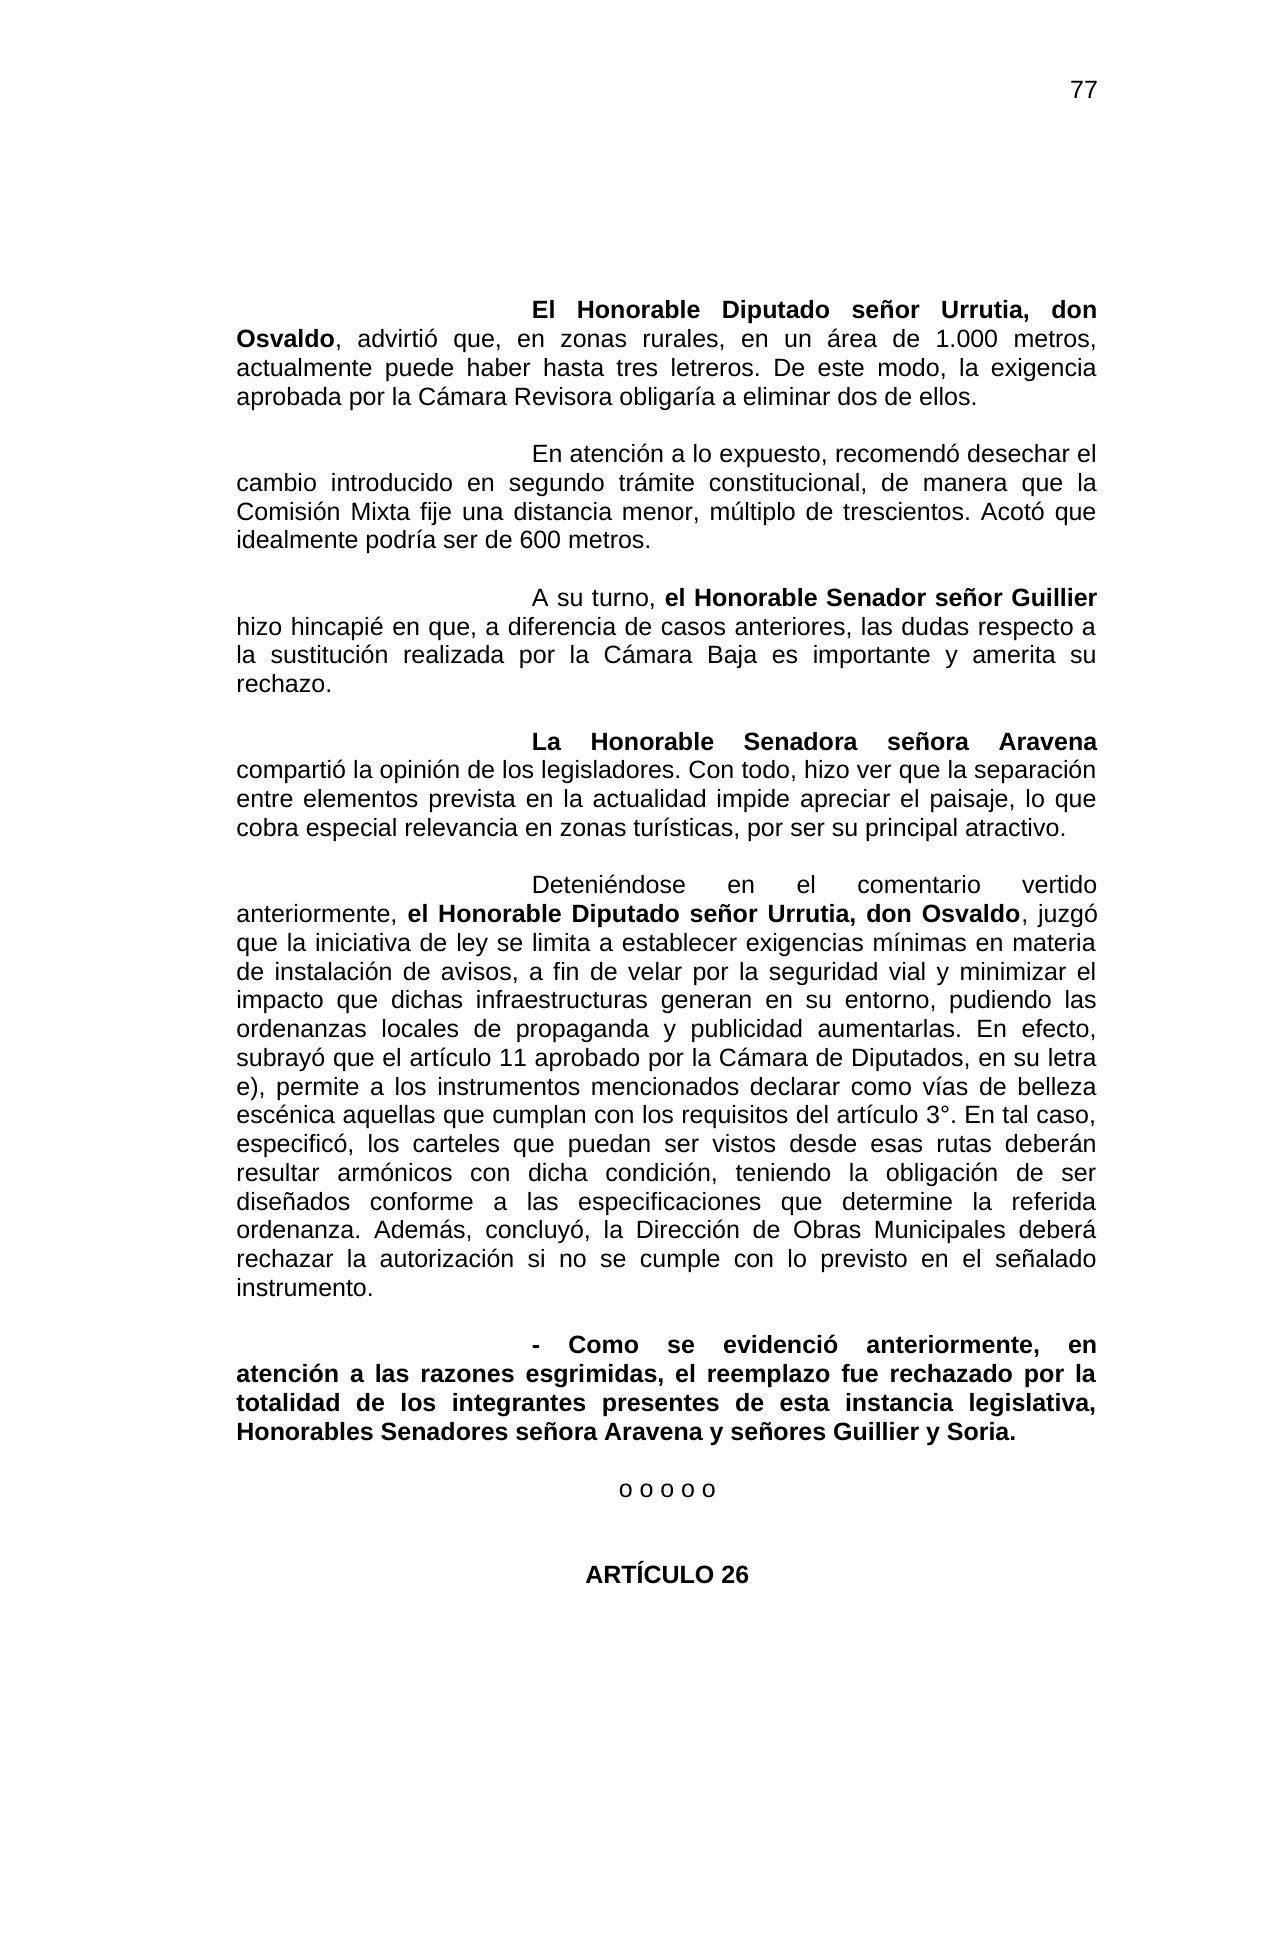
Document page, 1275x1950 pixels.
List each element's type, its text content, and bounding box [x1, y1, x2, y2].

text Deteniéndose en el comentario vertido anteriormente, el Honorable Diputado señor Urrutia, don Osvaldo, juzgó que la iniciativa de ley se limita a establecer exigencias mínimas en materia de instalación de avisos, a fin de velar por la seguridad vial y minimizar el impacto que dichas infraestructuras generan en su entorno, pudiendo las ordenanzas locales de propaganda y publicidad aumentarlas. En efecto, subrayó que el artículo 11 aprobado por la Cámara de Diputados, en su letra e), permite a los instrumentos mencionados declarar como vías de belleza escénica aquellas que cumplan con los requisitos del artículo 3°. En tal caso, especificó, los carteles que puedan ser vistos desde esas rutas deberán resultar armónicos con dicha condición, teniendo la obligación de ser diseñados conforme a las especificaciones que determine la referida ordenanza. Además, concluyó, la Dirección de Obras Municipales deberá rechazar la autorización si no se cumple con lo previsto en el señalado instrumento. [236, 870, 1098, 1302]
text El Honorable Diputado señor Urrutia, don Osvaldo, advirtió que, en zonas rurales, en un área de 1.000 metros, actualmente puede haber hasta tres letreros. De este modo, la exigencia aprobada por la Cámara Revisora obligaría a eliminar dos de ellos. [236, 295, 1098, 410]
text La Honorable Senadora señora Aravena compartió la opinión de los legisladores. Con todo, hizo ver que la separación entre elementos prevista en la actualidad impide apreciar el paisaje, lo que cobra especial relevancia en zonas turísticas, por ser su principal atractivo. [236, 727, 1098, 842]
text A su turno, el Honorable Senador señor Guillier hizo hincapié en que, a diferencia de casos anteriores, las dudas respecto a la sustitución realizada por la Cámara Baja es importante y amerita su rechazo. [236, 583, 1098, 698]
text ARTÍCULO 26 [236, 1560, 1098, 1589]
text - Como se evidenció anteriormente, en atención a las razones esgrimidas, el reemplazo fue rechazado por la totalidad de los integrantes presentes de esta instancia legislativa, Honorables Senadores señora Aravena y señores Guillier y Soria. [236, 1330, 1098, 1445]
text o o o o o [236, 1474, 1098, 1503]
text En atención a lo expuesto, recomendó desechar el cambio introducido en segundo trámite constitucional, de manera que la Comisión Mixta fije una distancia menor, múltiplo de trescientos. Acotó que idealmente podría ser de 600 metros. [236, 439, 1098, 554]
